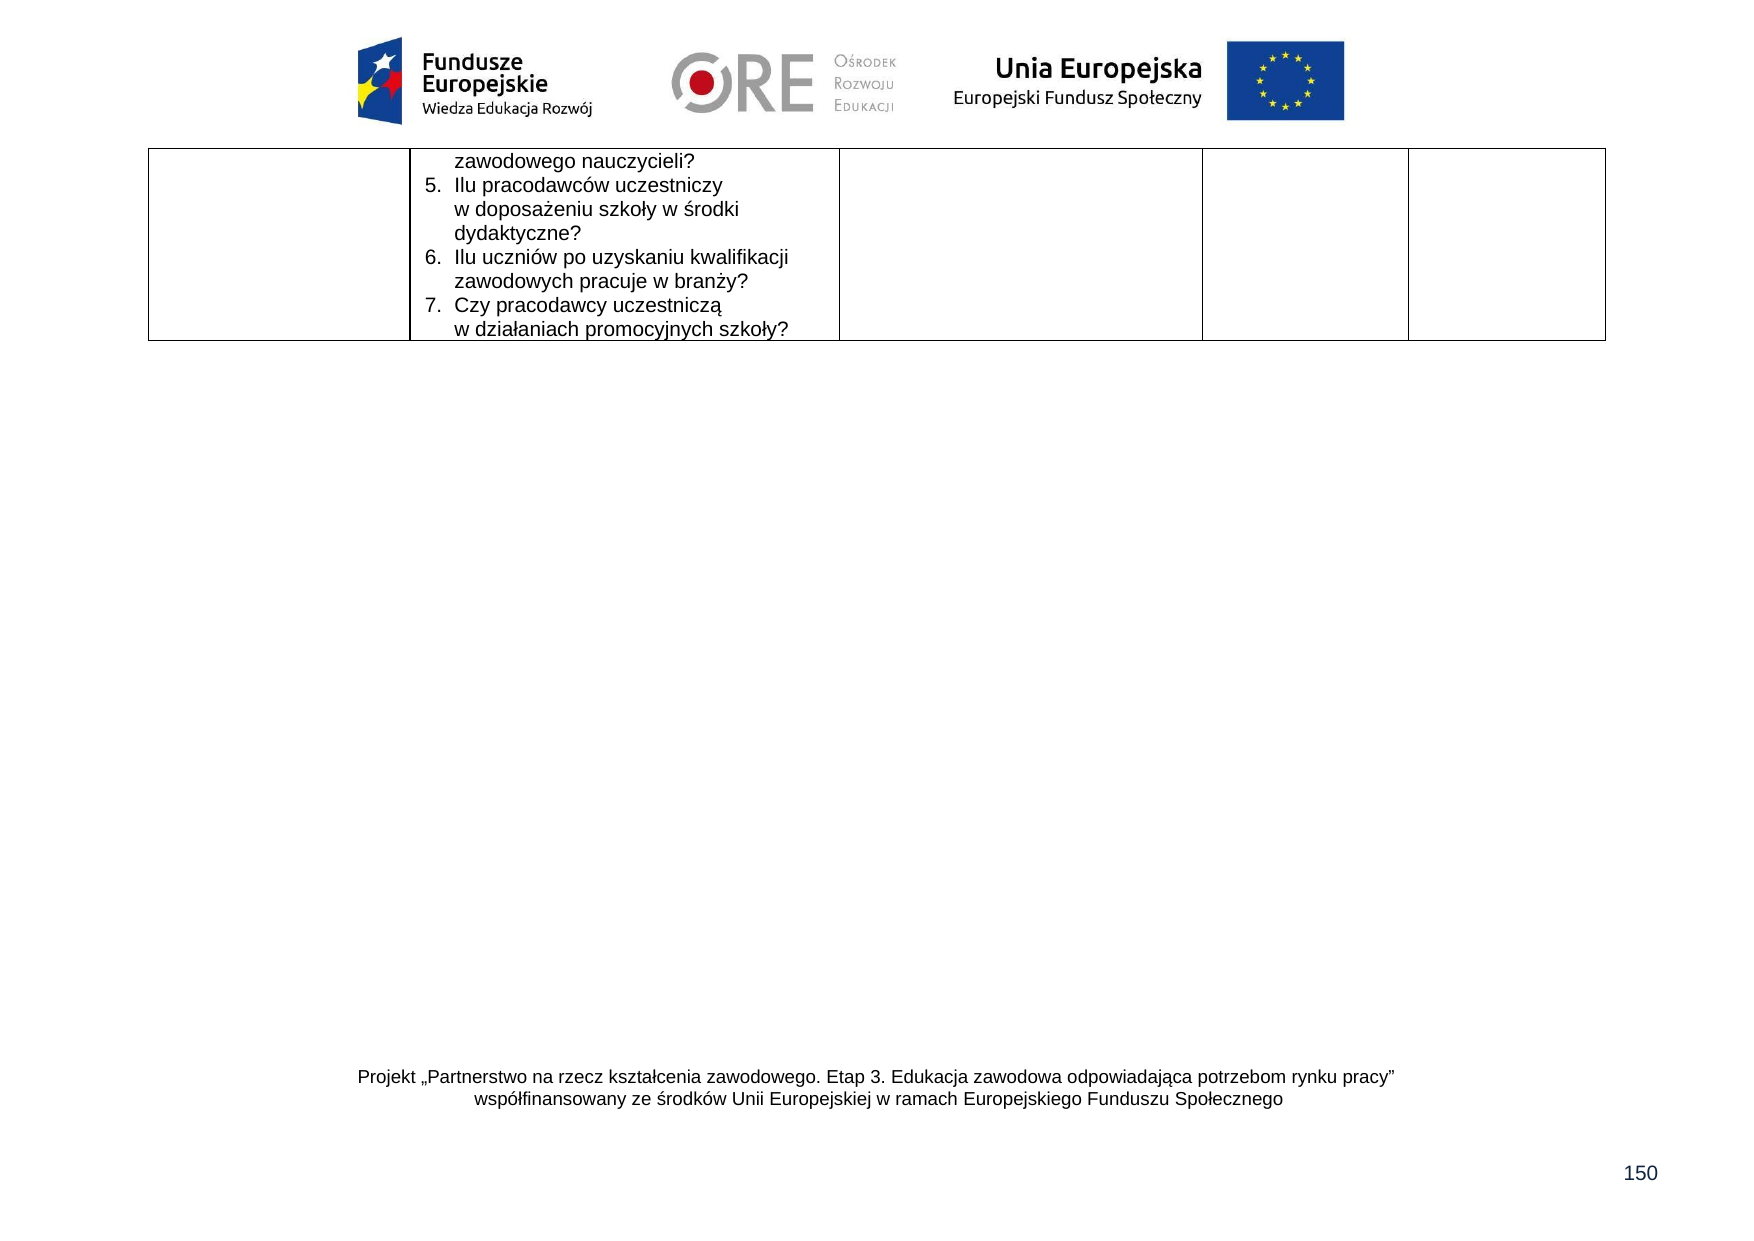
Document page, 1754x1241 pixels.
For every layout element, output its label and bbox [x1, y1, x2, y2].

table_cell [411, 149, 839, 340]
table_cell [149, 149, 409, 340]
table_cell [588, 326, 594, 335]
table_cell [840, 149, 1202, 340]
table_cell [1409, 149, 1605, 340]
picture [336, 15, 1371, 146]
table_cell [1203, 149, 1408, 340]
